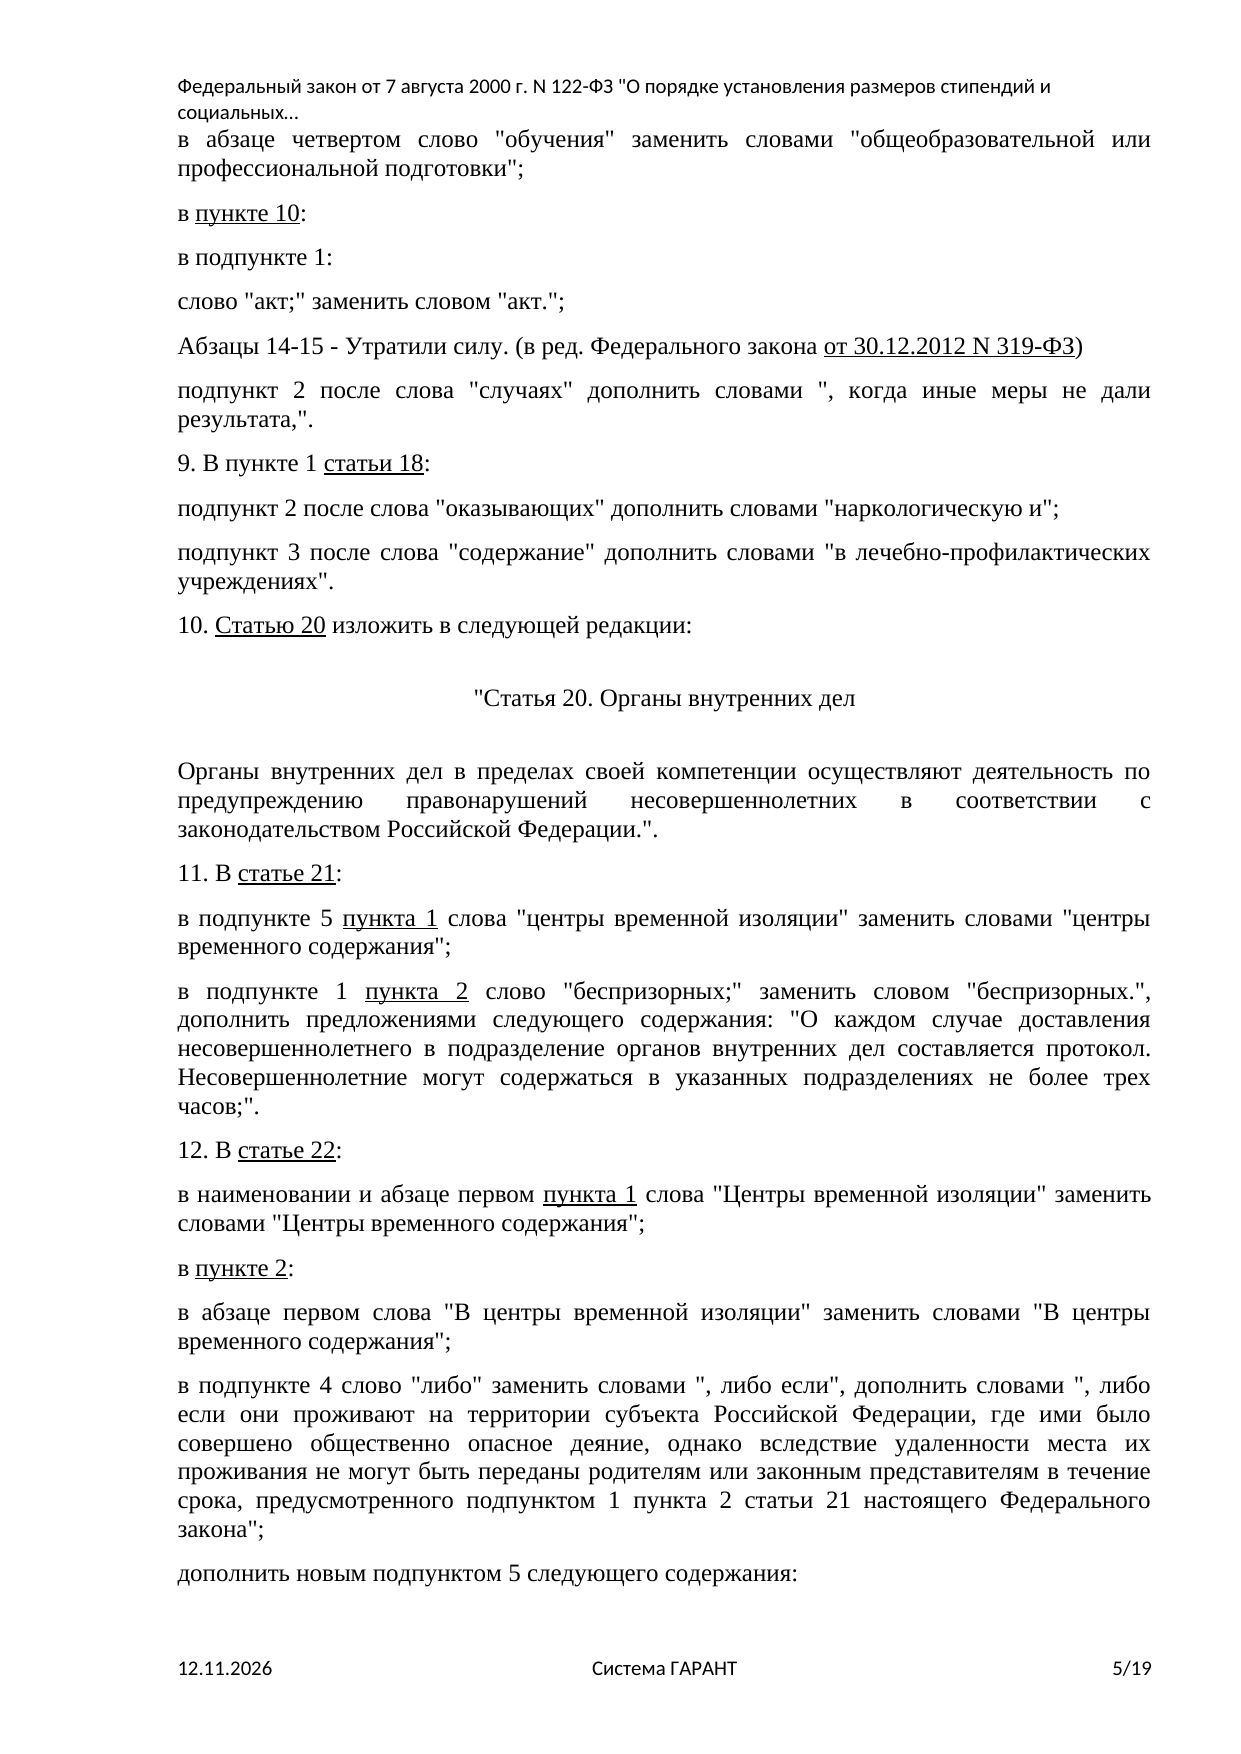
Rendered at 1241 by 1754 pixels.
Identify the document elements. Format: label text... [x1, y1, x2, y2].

text в подпункте 5 пункта 1 слова "центры временной изоляции" заменить словами "центры временного содержания"; [177, 903, 1152, 960]
text в пункте 10: [177, 198, 1152, 226]
text в абзаце первом слова "В центры временной изоляции" заменить словами "В центры временного содержания"; [177, 1297, 1152, 1354]
text 12. В статье 22: [177, 1135, 1152, 1164]
text подпункт 3 после слова "содержание" дополнить словами "в лечебно-профилактических учреждениях". [177, 537, 1152, 594]
text дополнить новым подпунктом 5 следующего содержания: [177, 1558, 1152, 1587]
text Абзацы 14-15 - Утратили силу. (в ред. Федерального закона от 30.12.2012 N 319-ФЗ) [177, 331, 1152, 359]
text "Статья 20. Органы внутренних дел [177, 683, 1152, 712]
text Органы внутренних дел в пределах своей компетенции осуществляют деятельность по предупреждению правонарушений несовершеннолетних в соответствии с законодательством Российской Федерации.". [177, 756, 1152, 843]
text подпункт 2 после слова "случаях" дополнить словами ", когда иные меры не дали результата,". [177, 375, 1152, 433]
text в наименовании и абзаце первом пункта 1 слова "Центры временной изоляции" заменить словами "Центры временного содержания"; [177, 1179, 1152, 1237]
text слово "акт;" заменить словом "акт."; [177, 286, 1152, 315]
text в пункте 2: [177, 1253, 1152, 1281]
text 11. В статье 21: [177, 858, 1152, 887]
text в абзаце четвертом слово "обучения" заменить словами "общеобразовательной или профессиональной подготовки"; [177, 124, 1152, 182]
text 9. В пункте 1 статьи 18: [177, 448, 1152, 477]
text 10. Статью 20 изложить в следующей редакции: [177, 610, 1152, 639]
text в подпункте 4 слово "либо" заменить словами ", либо если", дополнить словами ", либо если они проживают на территории субъекта Российской Федерации, где ими было совершено общественно опасное деяние, однако вследствие удаленности места их проживания не могут быть переданы родителям или законным представителям в течение срока, предусмотренного подпунктом 1 пункта 2 статьи 21 настоящего Федерального закона"; [177, 1370, 1152, 1543]
text подпункт 2 после слова "оказывающих" дополнить словами "наркологическую и"; [177, 493, 1152, 521]
text в подпункте 1: [177, 242, 1152, 271]
text в подпункте 1 пункта 2 слово "беспризорных;" заменить словом "беспризорных.", дополнить предложениями следующего содержания: "О каждом случае доставления несовершеннолетнего в подразделение органов внутренних дел составляется протокол. Несовершеннолетние могут содержаться в указанных подразделениях не более трех часов;". [177, 976, 1152, 1119]
